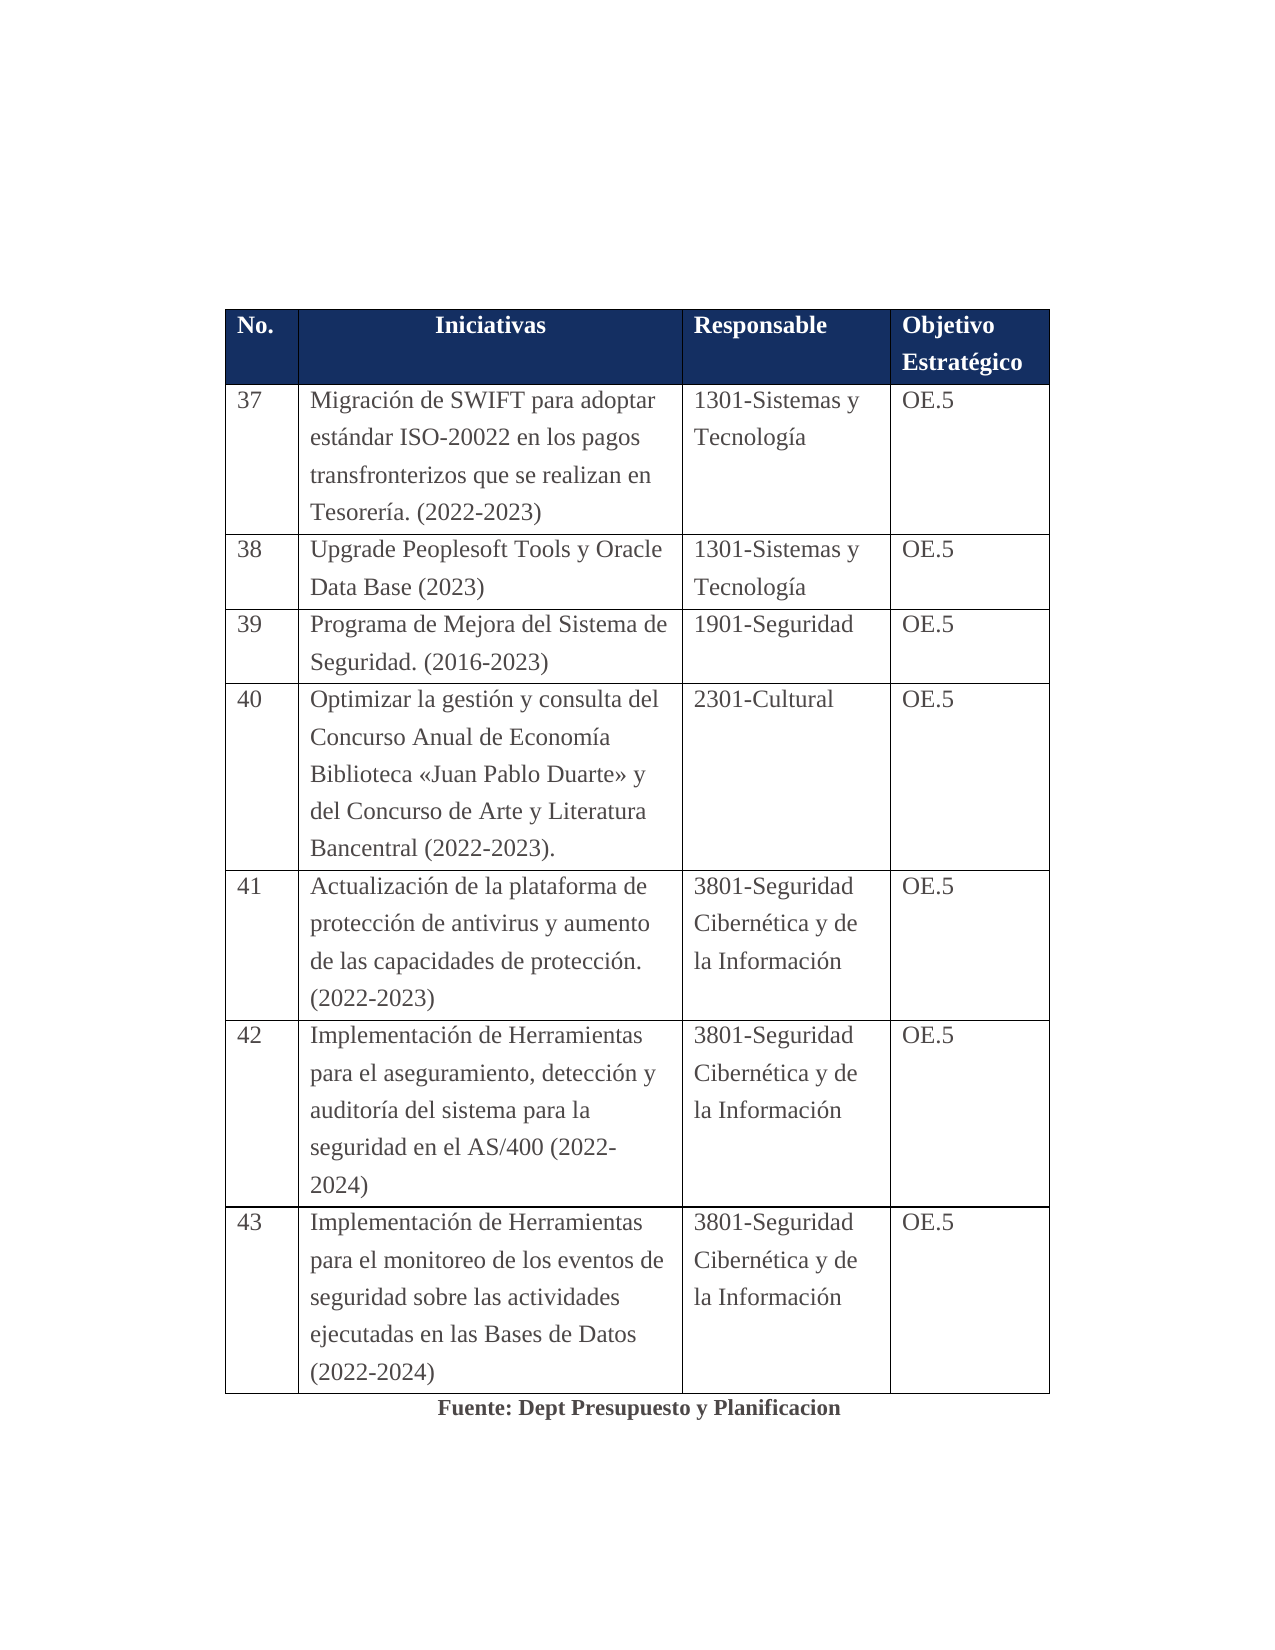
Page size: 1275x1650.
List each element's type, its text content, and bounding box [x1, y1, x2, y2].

table_cell 42 [226, 1021, 298, 1206]
table_cell 43 [226, 1208, 298, 1393]
table_header Objetivo Estratégico [891, 310, 1049, 384]
table_cell 41 [226, 871, 298, 1019]
table_cell 3801-Seguridad Cibernética y de la Información [683, 1021, 890, 1206]
text Fuente: Dept Presupuesto y Planificacion [225, 1394, 1050, 1421]
table_cell Implementación de Herramientas para el aseguramiento, detección y auditoría del sistema para la seguridad en el AS/400 (2022-2024) [299, 1021, 682, 1206]
table_cell 1901-Seguridad [683, 610, 890, 683]
table_cell OE.5 [891, 1208, 1049, 1393]
table_cell 3801-Seguridad Cibernética y de la Información [683, 1208, 890, 1393]
table_cell OE.5 [891, 1021, 1049, 1206]
table_cell OE.5 [891, 684, 1049, 870]
table_cell 2301-Cultural [683, 684, 890, 870]
table_cell Implementación de Herramientas para el monitoreo de los eventos de seguridad sobre las actividades ejecutadas en las Bases de Datos (2022-2024) [299, 1208, 682, 1393]
table_cell 1301-Sistemas y Tecnología [683, 385, 890, 533]
table_header Responsable [683, 310, 890, 384]
table_cell Optimizar la gestión y consulta del Concurso Anual de Economía Biblioteca «Juan Pablo Duarte» y del Concurso de Arte y Literatura Bancentral (2022-2023). [299, 684, 682, 870]
table_cell OE.5 [891, 871, 1049, 1019]
table_cell Actualización de la plataforma de protección de antivirus y aumento de las capacidades de protección. (2022-2023) [299, 871, 682, 1019]
table_cell OE.5 [891, 385, 1049, 533]
table_cell 37 [226, 385, 298, 533]
table_cell 38 [226, 535, 298, 608]
table_cell Programa de Mejora del Sistema de Seguridad. (2016-2023) [299, 610, 682, 683]
table_header Iniciativas [299, 310, 682, 384]
table_cell OE.5 [891, 535, 1049, 608]
table_cell 40 [226, 684, 298, 870]
table_cell Upgrade Peoplesoft Tools y Oracle Data Base (2023) [299, 535, 682, 608]
table_cell 39 [226, 610, 298, 683]
table_cell 1301-Sistemas y Tecnología [683, 535, 890, 608]
table_header No. [226, 310, 298, 384]
table_cell 3801-Seguridad Cibernética y de la Información [683, 871, 890, 1019]
table_cell OE.5 [891, 610, 1049, 683]
table_cell Migración de SWIFT para adoptar estándar ISO-20022 en los pagos transfronterizos que se realizan en Tesorería. (2022-2023) [299, 385, 682, 533]
